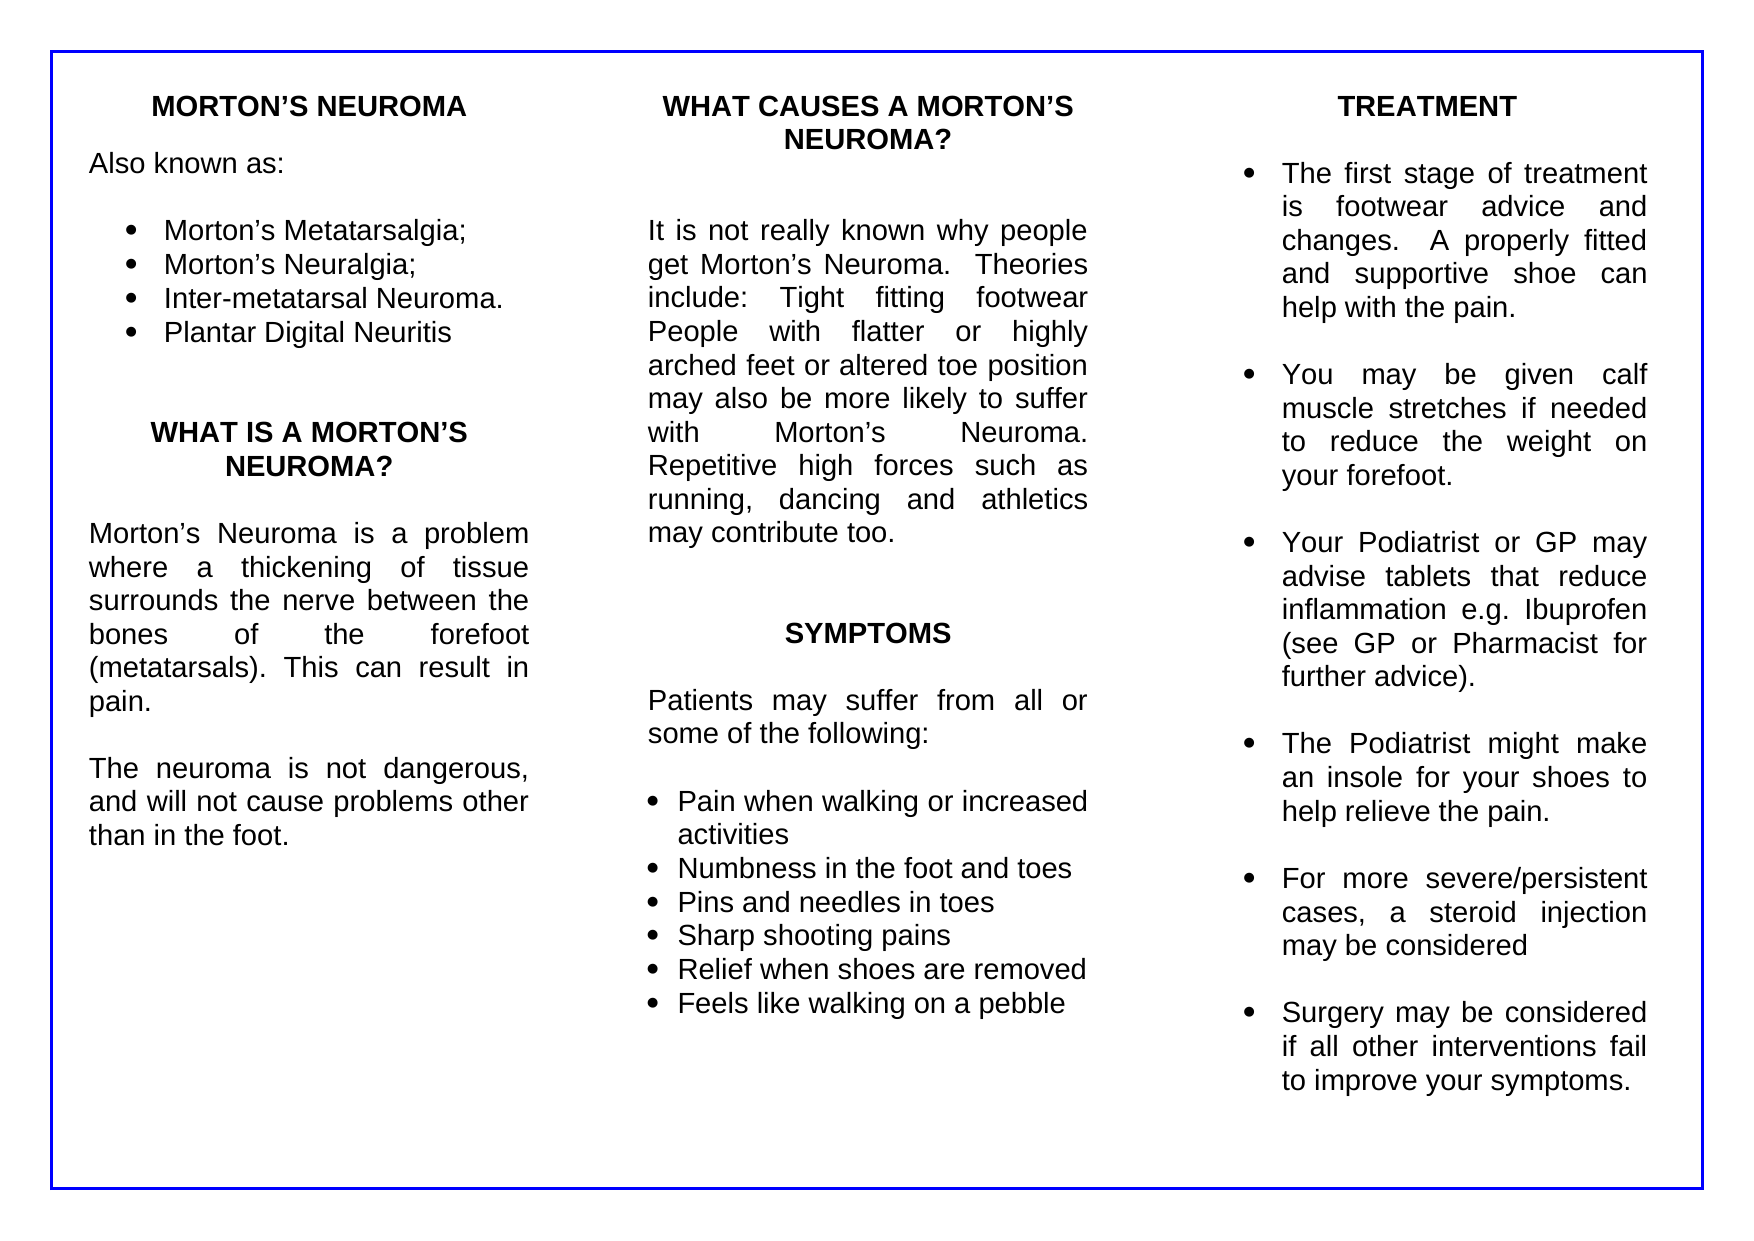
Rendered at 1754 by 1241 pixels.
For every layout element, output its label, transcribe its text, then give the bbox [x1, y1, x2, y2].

list Pain when walking or increased activities [648, 783, 1088, 851]
list Plantar Digital Neuritis [126, 314, 529, 348]
text Morton’s Neuroma is a problem where a thickening of tissue surrounds the nerve between the bones of the forefoot (metatarsals). This can result in pain. [89, 516, 529, 717]
list You may be given calf muscle stretches if needed to reduce the weight on your forefoot. [1244, 357, 1648, 492]
text Also known as: [89, 146, 529, 180]
list Numbness in the foot and toes [648, 851, 1088, 884]
text Patients may suffer from all or some of the following: [648, 683, 1088, 750]
list The first stage of treatment is footwear advice and changes. A properly fitted and supportive shoe can help with the pain. [1244, 156, 1648, 324]
list Your Podiatrist or GP may advise tablets that reduce inflammation e.g. Ibuprofen (see GP or Pharmacist for further advice). [1244, 525, 1648, 693]
list Morton’s Neuralgia; [126, 247, 529, 281]
list Morton’s Metatarsalgia; [126, 213, 529, 247]
subtitle WHAT CAUSES A MORTON’S NEUROMA? [648, 89, 1088, 156]
text SYMPTOMS [648, 616, 1088, 649]
list Inter-metatarsal Neuroma. [126, 281, 529, 314]
text TREATMENT [1207, 89, 1648, 122]
list Pins and needles in toes [648, 884, 1088, 918]
list Feels like walking on a pebble [648, 986, 1088, 1019]
list For more severe/persistent cases, a steroid injection may be considered [1244, 861, 1648, 962]
list Sharp shooting pains [648, 918, 1088, 952]
subtitle WHAT IS A MORTON’S NEUROMA? [89, 415, 529, 482]
list Surgery may be considered if all other interventions fail to improve your symptoms. [1244, 995, 1648, 1096]
list The Podiatrist might make an insole for your shoes to help relieve the pain. [1244, 727, 1648, 827]
subtitle MORTON’S NEUROMA [89, 89, 529, 122]
list Relief when shoes are removed [648, 952, 1088, 986]
text The neuroma is not dangerous, and will not cause problems other than in the foot. [89, 751, 529, 851]
text It is not really known why people get Morton’s Neuroma. Theories include: Tight fitting footwear People with flatter or highly arched feet or altered toe position may also be more likely to suffer with Morton’s Neuroma. Repetitive high forces such as running, dancing and athletics may contribute too. [648, 213, 1088, 549]
